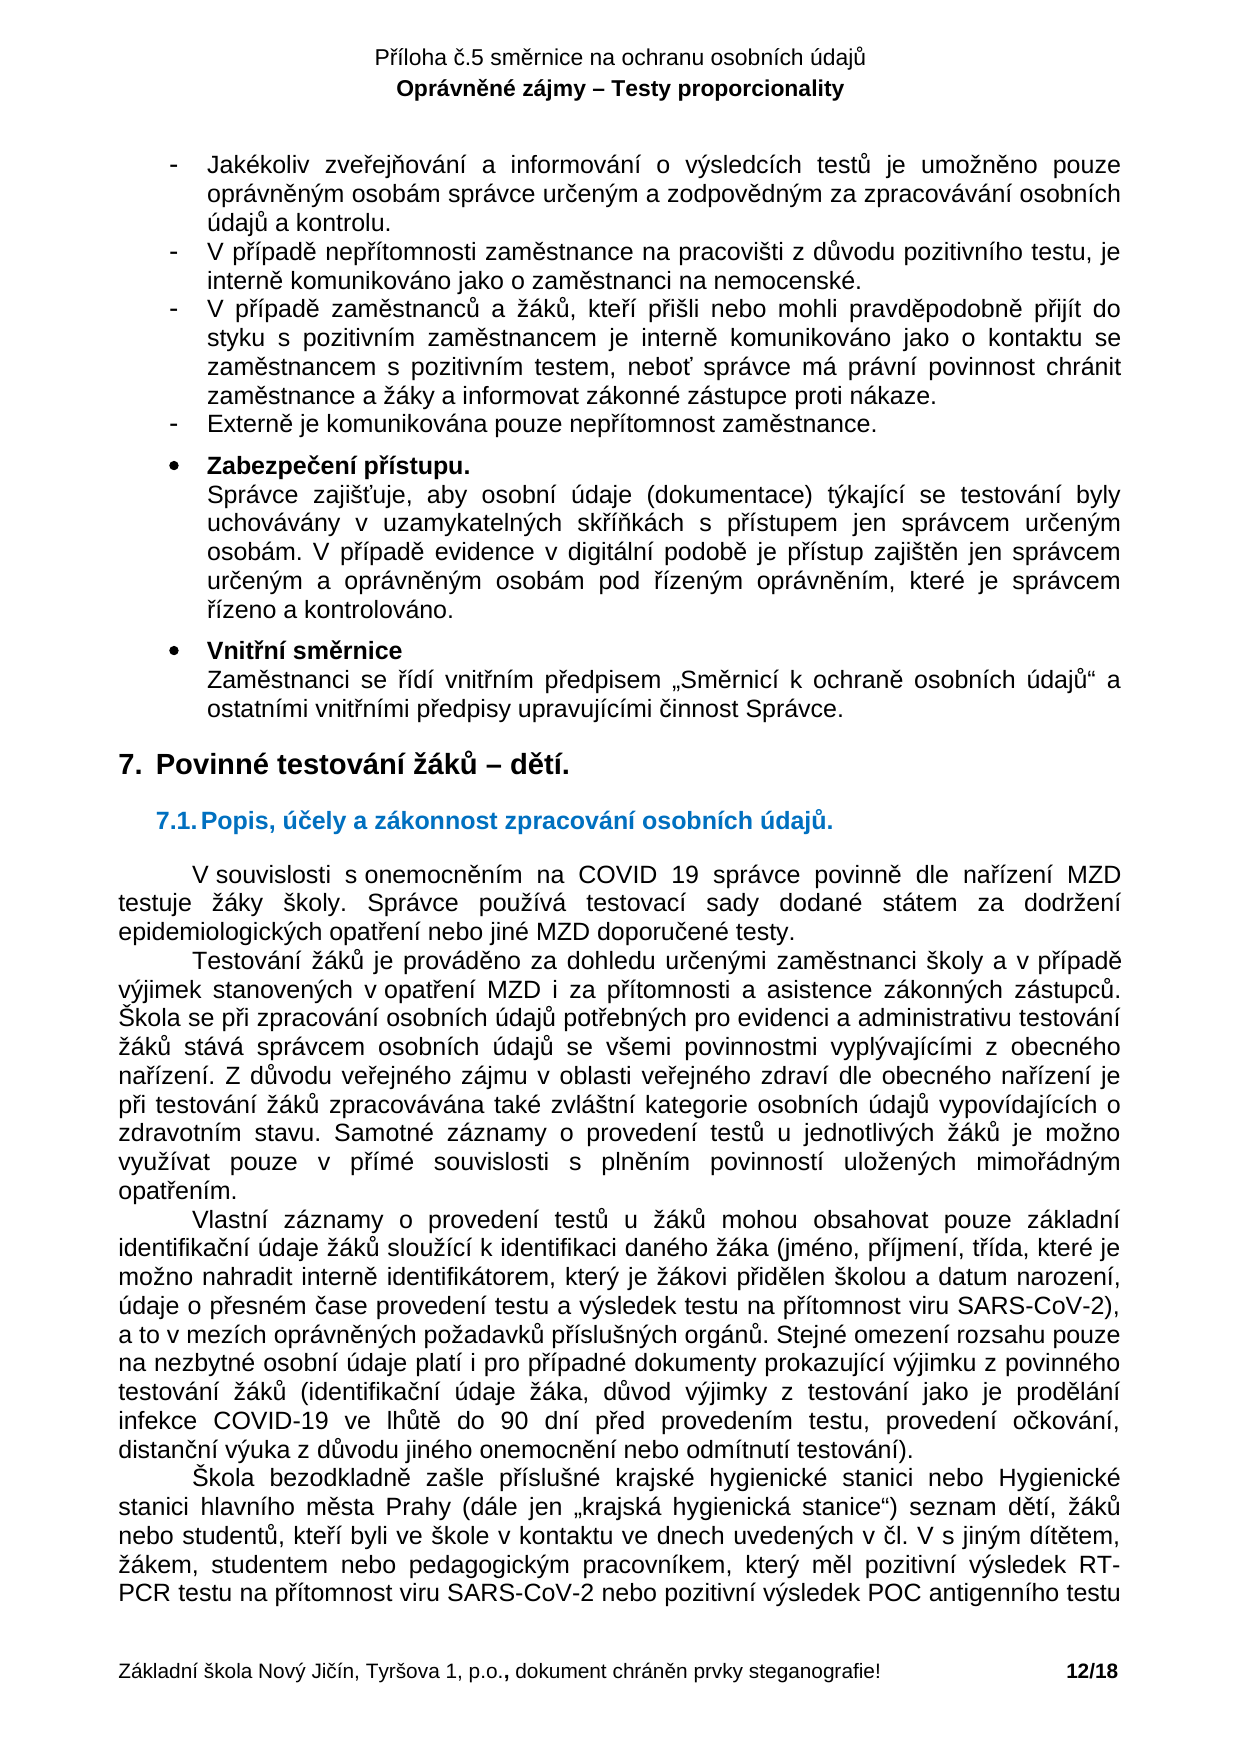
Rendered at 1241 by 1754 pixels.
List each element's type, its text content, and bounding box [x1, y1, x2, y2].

text V souvislosti s onemocněním na COVID 19 správce povinně dle nařízení MZD testuje žáky školy. Správce používá testovací sady dodané státem za dodržení epidemiologických opatření nebo jiné MZD doporučené testy. [118, 859, 1122, 946]
list Vnitřní směrnice [169, 636, 1122, 665]
list V případě zaměstnanců a žáků, kteří přišli nebo mohli pravděpodobně přijít do styku s pozitivním zaměstnancem je interně komunikováno jako o kontaktu se zaměstnancem s pozitivním testem, neboť správce má právní povinnost chránit zaměstnance a žáky a informovat zákonné zástupce proti nákaze. [169, 294, 1122, 409]
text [118, 1463, 1122, 1607]
list V případě nepřítomnosti zaměstnance na pracovišti z důvodu pozitivního testu, je interně komunikováno jako o zaměstnanci na nemocenské. [169, 237, 1122, 294]
text Vlastní záznamy o provedení testů u žáků mohou obsahovat pouze základní identifikační údaje žáků sloužící k identifikaci daného žáka (jméno, příjmení, třída, které je možno nahradit interně identifikátorem, který je žákovi přidělen školou a datum narození, údaje o přesném čase provedení testu a výsledek testu na přítomnost viru SARS-CoV-2), a to v mezích oprávněných požadavků příslušných orgánů. Stejné omezení rozsahu pouze na nezbytné osobní údaje platí i pro případné dokumenty prokazující výjimku z povinného testování žáků (identifikační údaje žáka, důvod výjimky z testování jako je prodělání infekce COVID-19 ve lhůtě do 90 dní před provedením testu, provedení očkování, distanční výuka z důvodu jiného onemocnění nebo odmítnutí testování). [118, 1204, 1122, 1463]
list Externě je komunikována pouze nepřítomnost zaměstnance. [169, 409, 1122, 438]
text Testování žáků je prováděno za dohledu určenými zaměstnanci školy a v případě výjimek stanovených v opatření MZD i za přítomnosti a asistence zákonných zástupců. Škola se při zpracování osobních údajů potřebných pro evidenci a administrativu testování žáků stává správcem osobních údajů se všemi povinnostmi vyplývajícími z obecného nařízení. Z důvodu veřejného zájmu v oblasti veřejného zdraví dle obecného nařízení je při testování žáků zpracovávána také zvláštní kategorie osobních údajů vypovídajících o zdravotním stavu. Samotné záznamy o provedení testů u jednotlivých žáků je možno využívat pouze v přímé souvislosti s plněním povinností uložených mimořádným opatřením. [118, 946, 1122, 1204]
list Jakékoliv zveřejňování a informování o výsledcích testů je umožněno pouze oprávněným osobám správce určeným a zodpovědným za zpracovávání osobních údajů a kontrolu. [169, 150, 1122, 237]
subtitle Popis, účely a zákonnost zpracování osobních údajů. [156, 806, 1122, 834]
subtitle Povinné testování žáků – dětí. [118, 747, 1122, 781]
text Zaměstnanci se řídí vnitřním předpisem „Směrnicí k ochraně osobních údajů“ a ostatními vnitřními předpisy upravujícími činnost Správce. [207, 665, 1122, 722]
text Správce zajišťuje, aby osobní údaje (dokumentace) týkající se testování byly uchovávány v uzamykatelných skříňkách s přístupem jen správcem určeným osobám. V případě evidence v digitální podobě je přístup zajištěn jen správcem určeným a oprávněným osobám pod řízeným oprávněním, které je správcem řízeno a kontrolováno. [207, 480, 1122, 623]
list Zabezpečení přístupu. [169, 451, 1122, 480]
